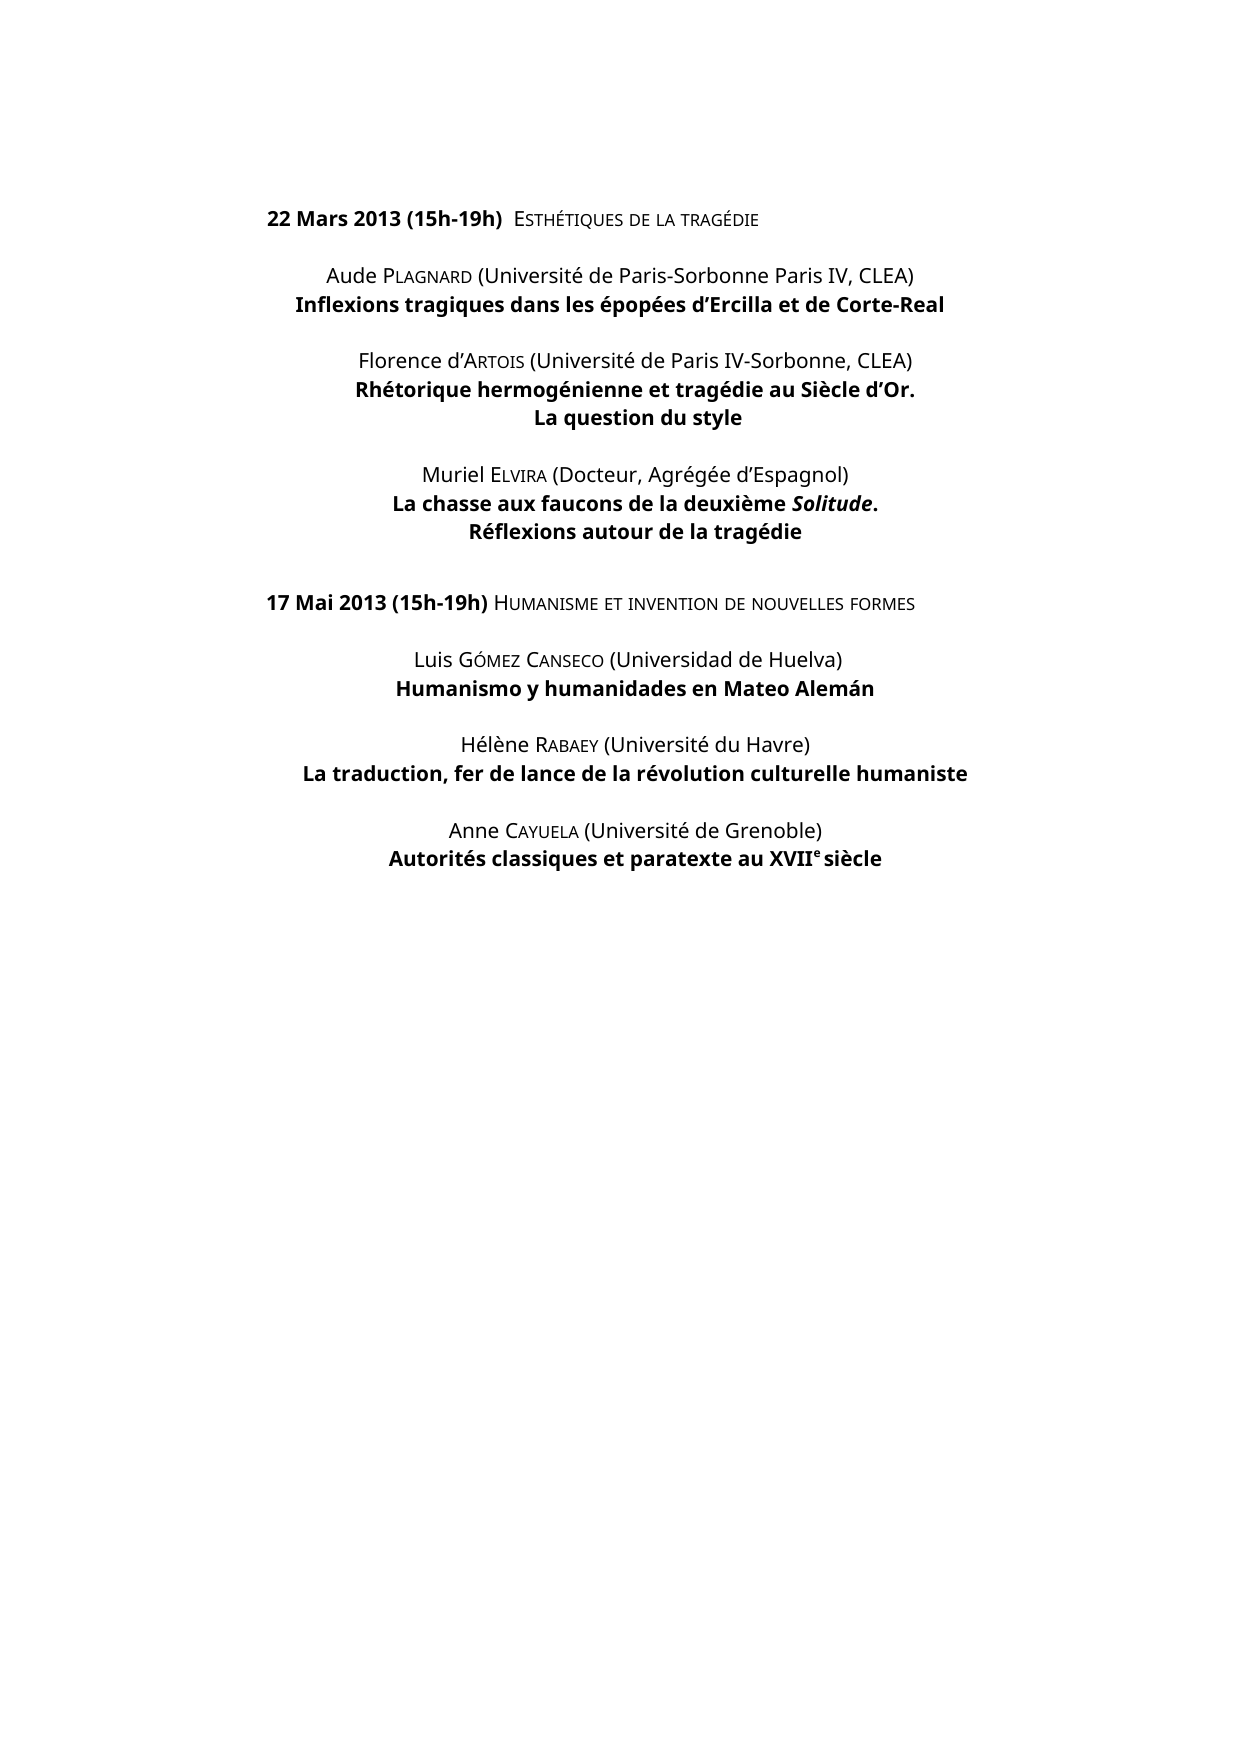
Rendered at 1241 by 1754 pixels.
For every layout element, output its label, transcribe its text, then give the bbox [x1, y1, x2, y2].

text Florence d’Artois (Université de Paris IV-Sorbonne, CLEA) [266, 347, 1005, 375]
text 17 Mai 2013 (15h-19h) Humanisme et invention de nouvelles formes [266, 588, 1005, 617]
text Muriel Elvira (Docteur, Agrégée d’Espagnol) [266, 460, 1005, 489]
text La question du style [266, 403, 1005, 432]
text La traduction, fer de lance de la révolution culturelle humaniste [266, 759, 1005, 787]
text Anne Cayuela (Université de Grenoble) [266, 816, 1005, 844]
text La chasse aux faucons de la deuxième Solitude. [266, 489, 1005, 517]
text Inflexions tragiques dans les épopées d’Ercilla et de Corte-Real [148, 290, 1093, 318]
text 22 Mars 2013 (15h-19h) Esthétiques de la tragédie [148, 204, 1093, 233]
text Hélène Rabaey (Université du Havre) [266, 731, 1005, 759]
text Autorités classiques et paratexte au XVIIe siècle [266, 844, 1005, 873]
text Réflexions autour de la tragédie [266, 517, 1005, 546]
text Rhétorique hermogénienne et tragédie au Siècle d’Or. [266, 375, 1005, 403]
text Luis Gómez Canseco (Universidad de Huelva) [251, 645, 1005, 674]
text Humanismo y humanidades en Mateo Alemán [266, 674, 1005, 702]
text Aude Plagnard (Université de Paris-Sorbonne Paris IV, CLEA) [148, 261, 1093, 290]
